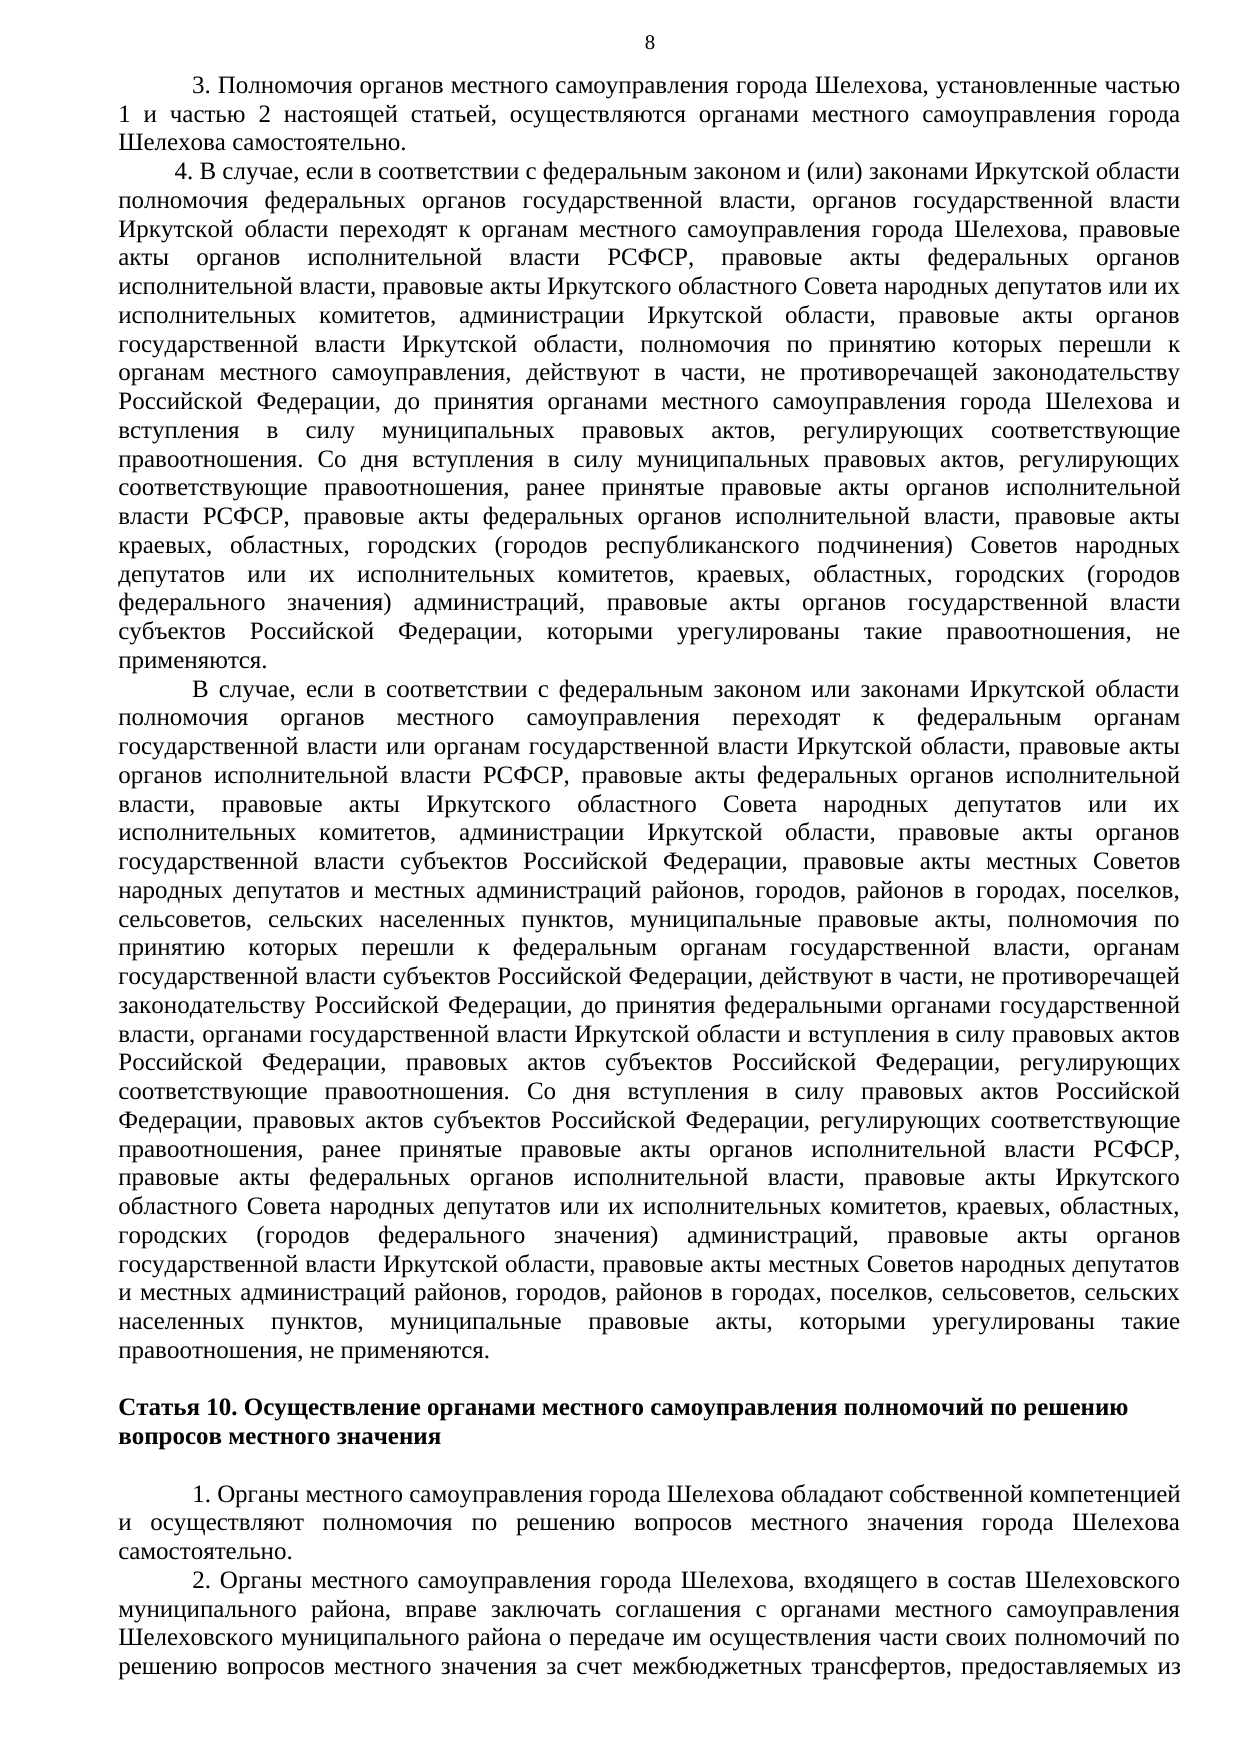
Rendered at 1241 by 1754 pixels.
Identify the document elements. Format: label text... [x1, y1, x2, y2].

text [118, 1565, 1181, 1680]
text 3. Полномочия органов местного самоуправления города Шелехова, установленные частью 1 и частью 2 настоящей статьей, осуществляются органами местного самоуправления города Шелехова самостоятельно. [118, 70, 1181, 156]
text 1. Органы местного самоуправления города Шелехова обладают собственной компетенцией и осуществляют полномочия по решению вопросов местного значения города Шелехова самостоятельно. [118, 1479, 1181, 1565]
text 4. В случае, если в соответствии с федеральным законом и (или) законами Иркутской области полномочия федеральных органов государственной власти, органов государственной власти Иркутской области переходят к органам местного самоуправления города Шелехова, правовые акты органов исполнительной власти РСФСР, правовые акты федеральных органов исполнительной власти, правовые акты Иркутского областного Совета народных депутатов или их исполнительных комитетов, администрации Иркутской области, правовые акты органов государственной власти Иркутской области, полномочия по принятию которых перешли к органам местного самоуправления, действуют в части, не противоречащей законодательству Российской Федерации, до принятия органами местного самоуправления города Шелехова и вступления в силу муниципальных правовых актов, регулирующих соответствующие правоотношения. Со дня вступления в силу муниципальных правовых актов, регулирующих соответствующие правоотношения, ранее принятые правовые акты органов исполнительной власти РСФСР, правовые акты федеральных органов исполнительной власти, правовые акты краевых, областных, городских (городов республиканского подчинения) Советов народных депутатов или их исполнительных комитетов, краевых, областных, городских (городов федерального значения) администраций, правовые акты органов государственной власти субъектов Российской Федерации, которыми урегулированы такие правоотношения, не применяются. [118, 156, 1181, 674]
text В случае, если в соответствии с федеральным законом или законами Иркутской области полномочия органов местного самоуправления переходят к федеральным органам государственной власти или органам государственной власти Иркутской области, правовые акты органов исполнительной власти РСФСР, правовые акты федеральных органов исполнительной власти, правовые акты Иркутского областного Совета народных депутатов или их исполнительных комитетов, администрации Иркутской области, правовые акты органов государственной власти субъектов Российской Федерации, правовые акты местных Советов народных депутатов и местных администраций районов, городов, районов в городах, поселков, сельсоветов, сельских населенных пунктов, муниципальные правовые акты, полномочия по принятию которых перешли к федеральным органам государственной власти, органам государственной власти субъектов Российской Федерации, действуют в части, не противоречащей законодательству Российской Федерации, до принятия федеральными органами государственной власти, органами государственной власти Иркутской области и вступления в силу правовых актов Российской Федерации, правовых актов субъектов Российской Федерации, регулирующих соответствующие правоотношения. Со дня вступления в силу правовых актов Российской Федерации, правовых актов субъектов Российской Федерации, регулирующих соответствующие правоотношения, ранее принятые правовые акты органов исполнительной власти РСФСР, правовые акты федеральных органов исполнительной власти, правовые акты Иркутского областного Совета народных депутатов или их исполнительных комитетов, краевых, областных, городских (городов федерального значения) администраций, правовые акты органов государственной власти Иркутской области, правовые акты местных Советов народных депутатов и местных администраций районов, городов, районов в городах, поселков, сельсоветов, сельских населенных пунктов, муниципальные правовые акты, которыми урегулированы такие правоотношения, не применяются. [118, 674, 1181, 1364]
subtitle Статья 10. Осуществление органами местного самоуправления полномочий по решению вопросов местного значения [118, 1392, 1181, 1450]
